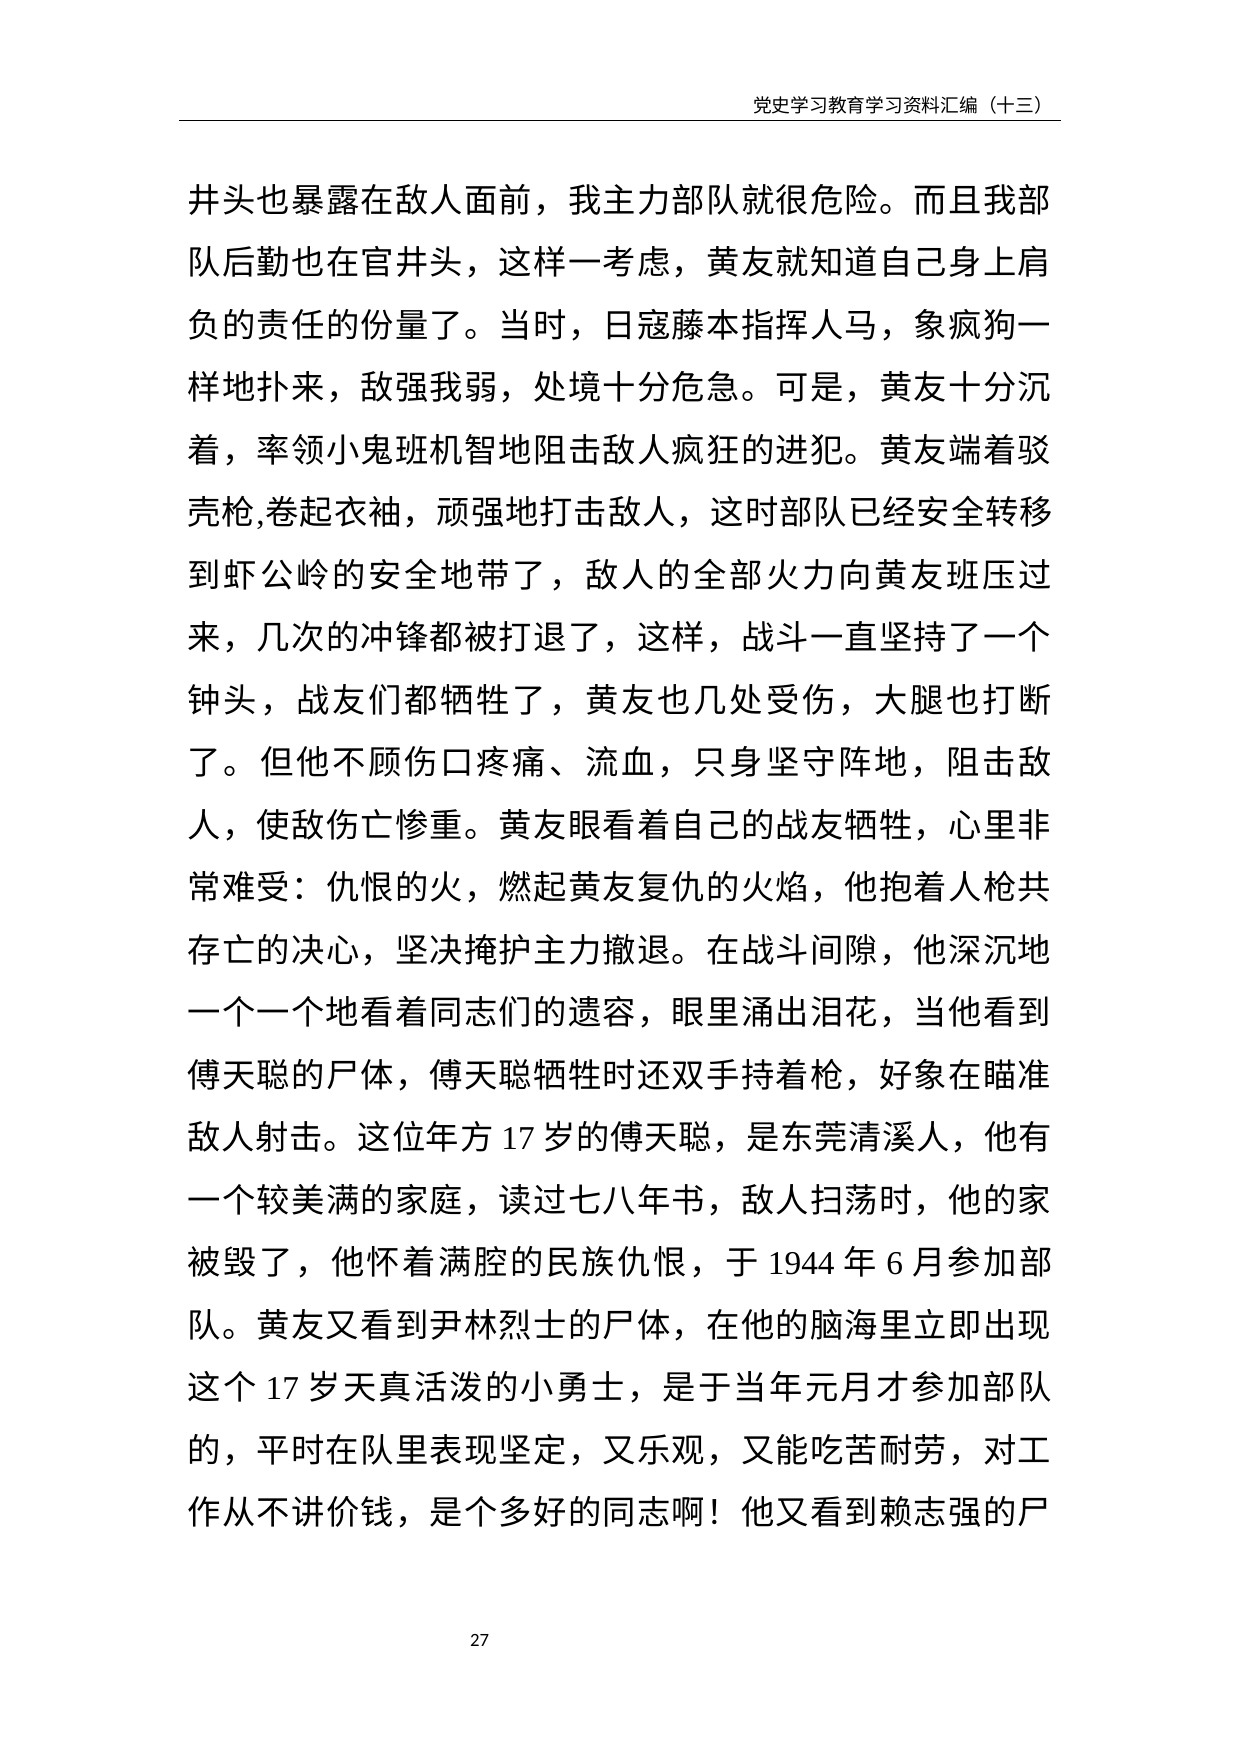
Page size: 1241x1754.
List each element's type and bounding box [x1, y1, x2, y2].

text [187, 162, 1053, 1537]
